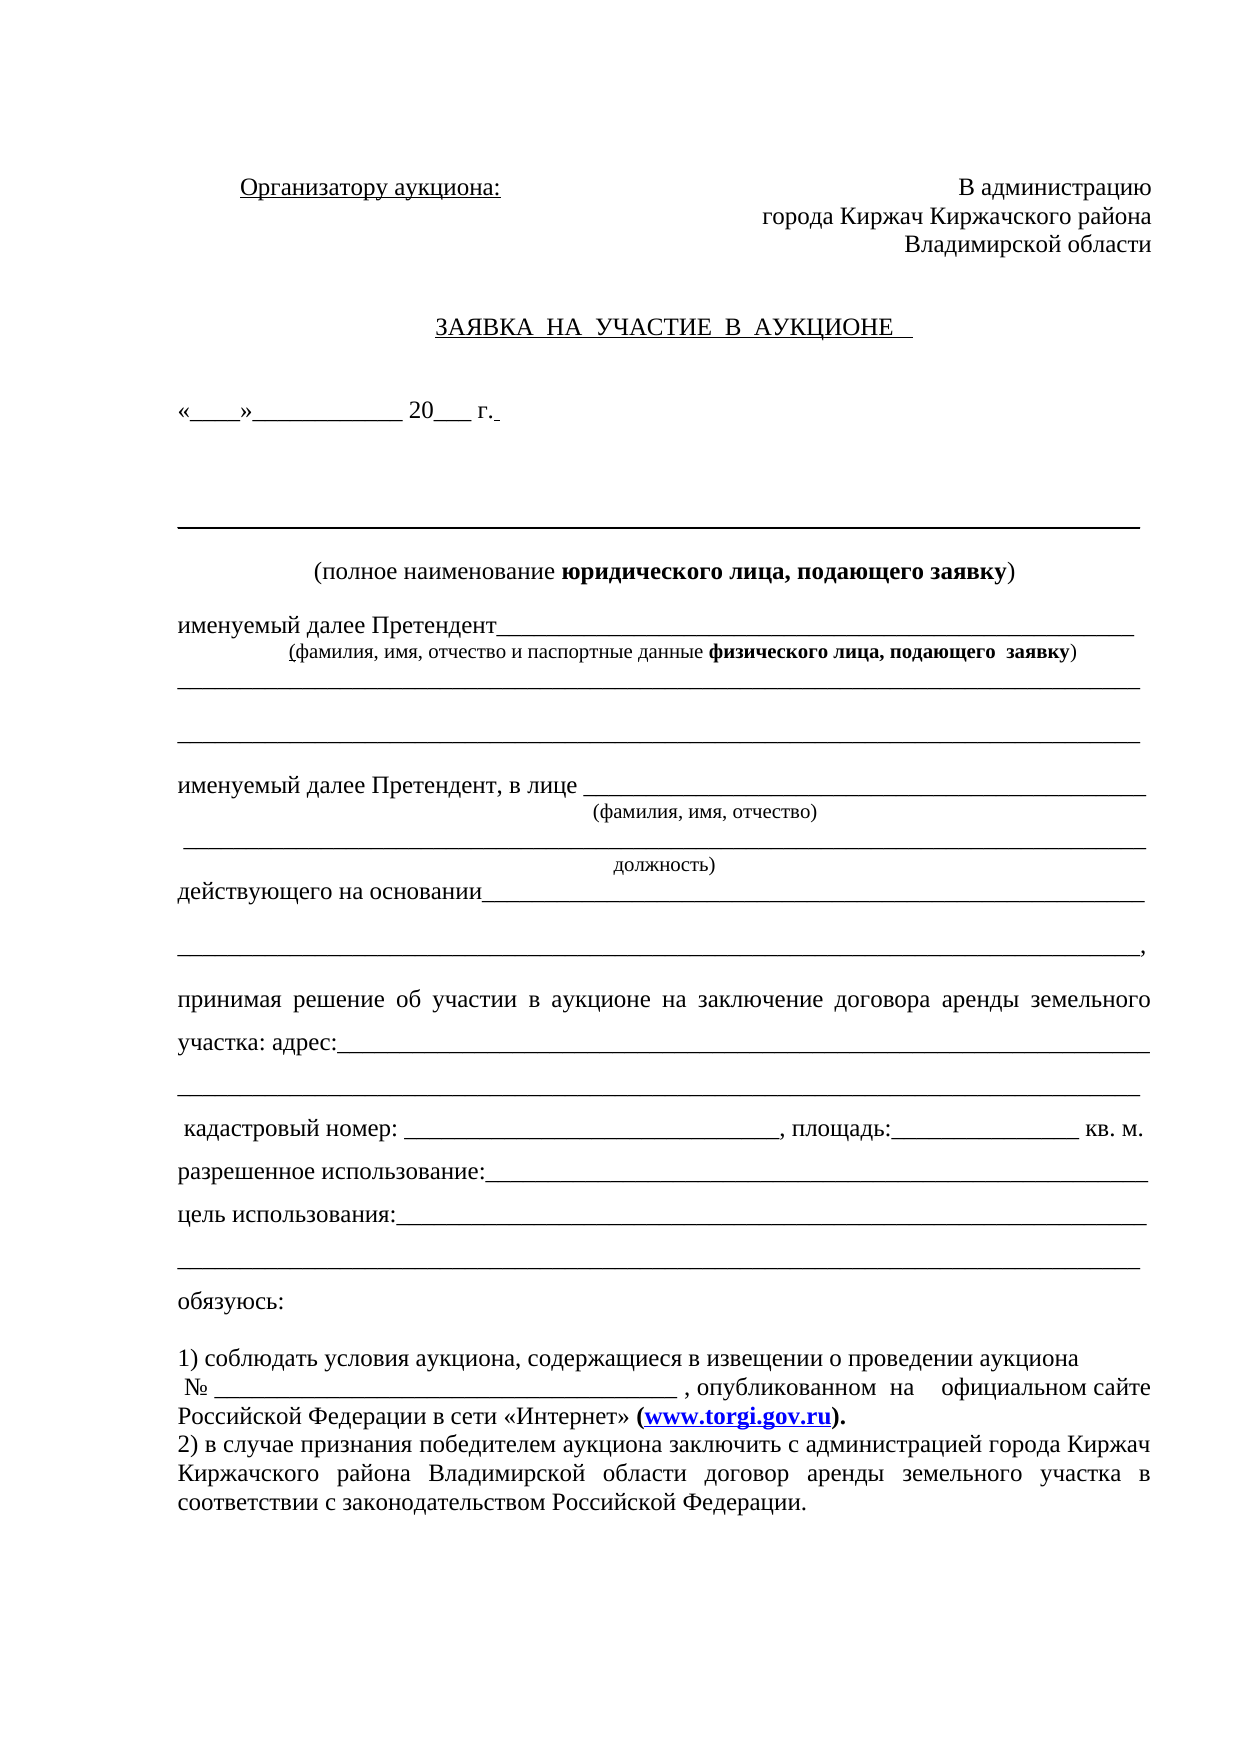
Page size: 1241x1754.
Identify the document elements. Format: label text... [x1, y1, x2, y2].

text «____»____________ 20___ г. [177, 395, 1152, 423]
text 1) соблюдать условия аукциона, содержащиеся в извещении о проведении аукциона [177, 1343, 1152, 1372]
table_header В администрацию города Киржач Киржачского района Владимирской области [576, 172, 1163, 258]
subtitle ЗАЯВКА НА УЧАСТИЕ В АУКЦИОНЕ [177, 312, 1152, 341]
text _____________________________________________________________________________ [177, 663, 1152, 692]
text именуемый далее Претендент___________________________________________________ [177, 610, 1152, 639]
text должность) [177, 852, 1152, 876]
text действующего на основании_____________________________________________________ [177, 876, 1152, 905]
text разрешенное использование:_____________________________________________________ [177, 1156, 1152, 1185]
text цель использования:____________________________________________________________ [177, 1199, 1152, 1228]
text _____________________________________________________________________________ [177, 717, 1152, 746]
text обязуюсь: [177, 1286, 1152, 1314]
text (фамилия, имя, отчество) [177, 799, 1152, 823]
text принимая решение об участии в аукционе на заключение договора аренды земельного участка: адрес:_________________________________________________________________ [177, 984, 1152, 1056]
text _____________________________________________________________________________ [177, 502, 1152, 531]
text _____________________________________________________________________________ [177, 1070, 1152, 1099]
text (фамилия, имя, отчество и паспортные данные физического лица, подающего заявку) [177, 639, 1152, 663]
text кадастровый номер: ______________________________, площадь:_______________ кв. м. [177, 1113, 1152, 1142]
text 2) в случае признания победителем аукциона заключить с администрацией города Киржач Киржачского района Владимирской области договор аренды земельного участка в соответствии с законодательством Российской Федерации. [177, 1429, 1152, 1516]
text _____________________________________________________________________________ [177, 1243, 1152, 1271]
text № _____________________________________ , опубликованном на официальном сайте Российской Федерации в сети «Интернет» (www.torgi.gov.ru). [177, 1372, 1152, 1429]
text (полное наименование юридического лица, подающего заявку) [177, 556, 1152, 585]
text _____________________________________________________________________________ [177, 823, 1152, 852]
text именуемый далее Претендент, в лице _____________________________________________ [177, 771, 1152, 799]
text _____________________________________________________________________________, [177, 930, 1152, 959]
table_header Организатору аукциона: [166, 172, 576, 258]
